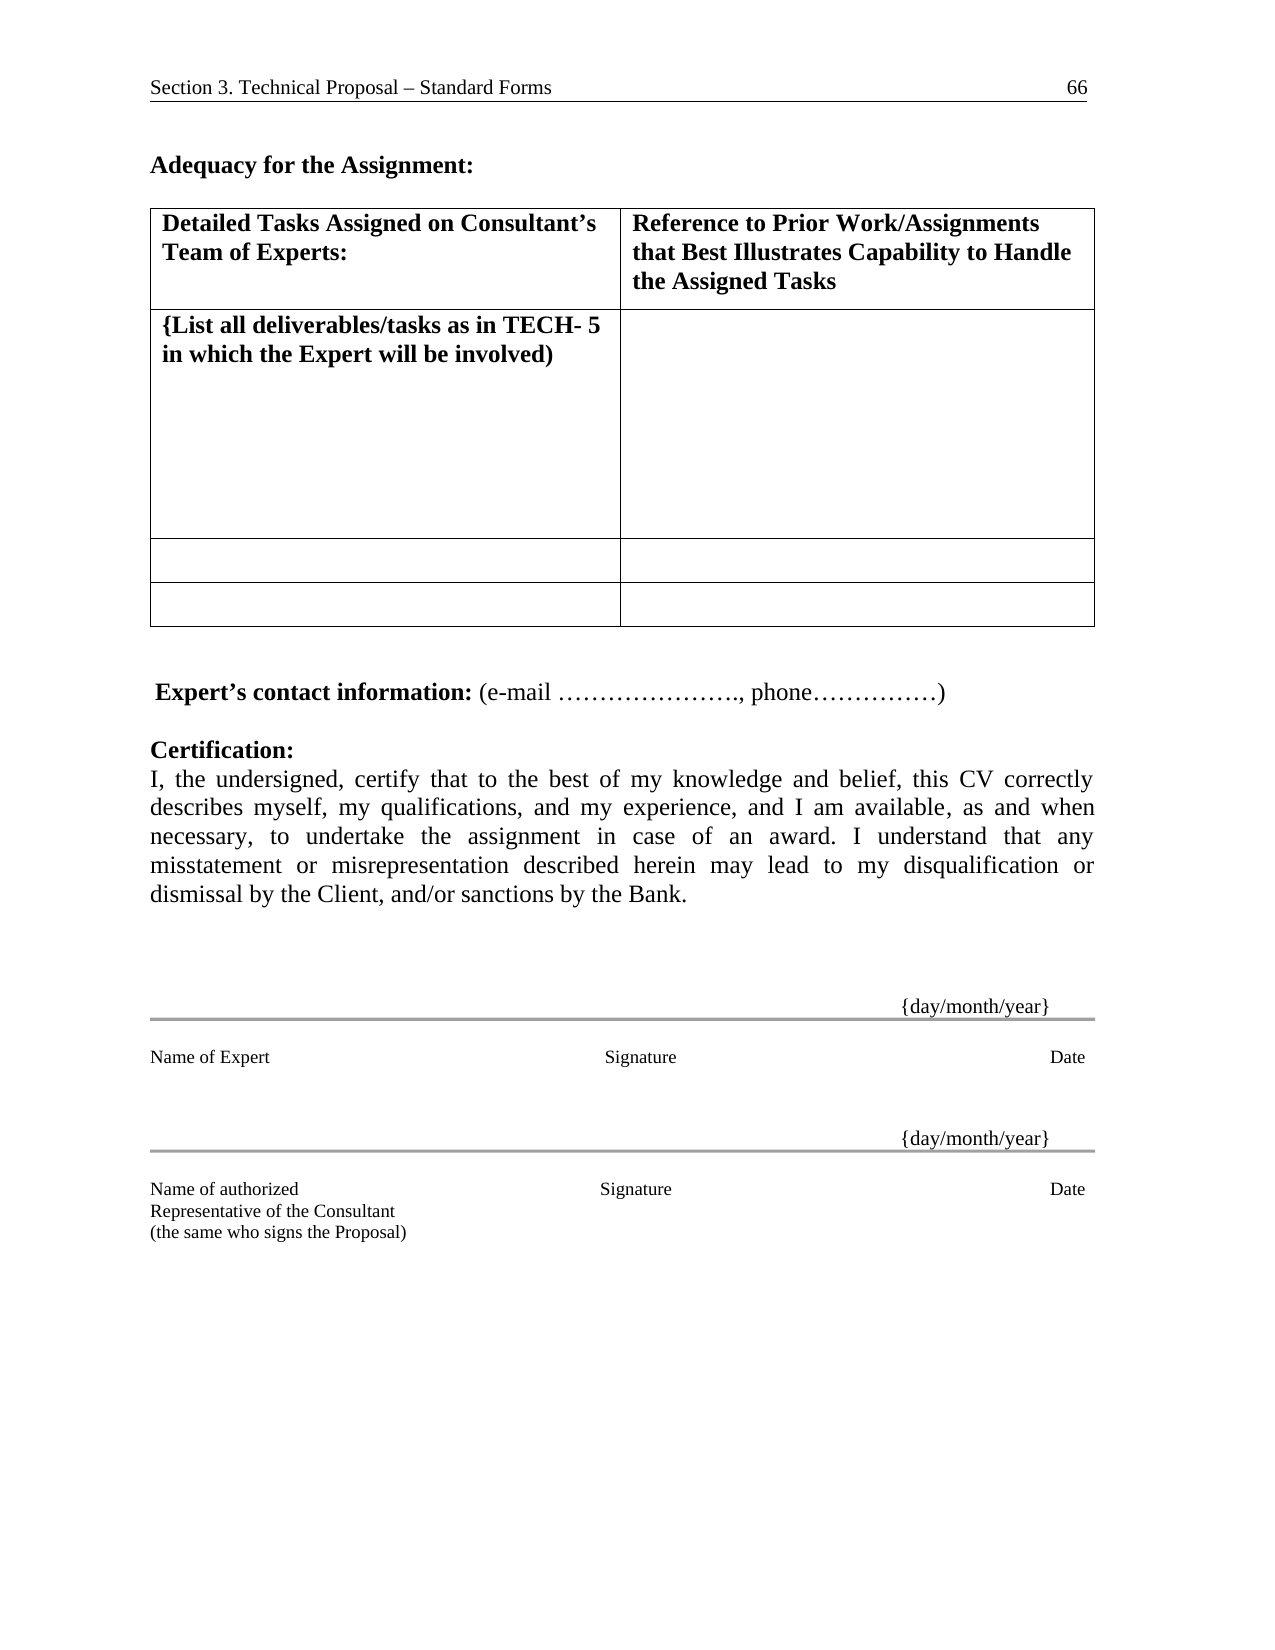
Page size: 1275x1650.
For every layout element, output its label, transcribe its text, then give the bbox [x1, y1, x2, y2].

text Representative of the Consultant [150, 1200, 1095, 1221]
text {day/month/year} [150, 1126, 1095, 1149]
text Name of authorized Signature Date [150, 1178, 1095, 1200]
text {day/month/year} [150, 994, 1095, 1017]
table_cell {List all deliverables/tasks as in TECH- 5 in which the Expert will be involved) [151, 310, 620, 538]
table_header Reference to Prior Work/Assignments that Best Illustrates Capability to Handle the Assigned Tasks [621, 209, 1094, 309]
text (the same who signs the Proposal) [150, 1221, 1095, 1243]
text Certification: [150, 735, 1095, 764]
text Name of Expert Signature Date [150, 1046, 1095, 1068]
text Expert’s contact information: (e-mail …………………., phone……………) [150, 677, 1095, 706]
table_cell [621, 539, 1094, 582]
text I, the undersigned, certify that to the best of my knowledge and belief, this CV correctly describes myself, my qualifications, and my experience, and I am available, as and when necessary, to undertake the assignment in case of an award. I understand that any misstatement or misrepresentation described herein may lead to my disqualification or dismissal by the Client, and/or sanctions by the Bank. [150, 764, 1095, 907]
text Adequacy for the Assignment: [150, 150, 1095, 179]
table_header Detailed Tasks Assigned on Consultant’s Team of Experts: [151, 209, 620, 309]
table_cell [151, 583, 620, 626]
table_cell [621, 310, 1094, 538]
table_cell [151, 539, 620, 582]
table_cell [621, 583, 1094, 626]
